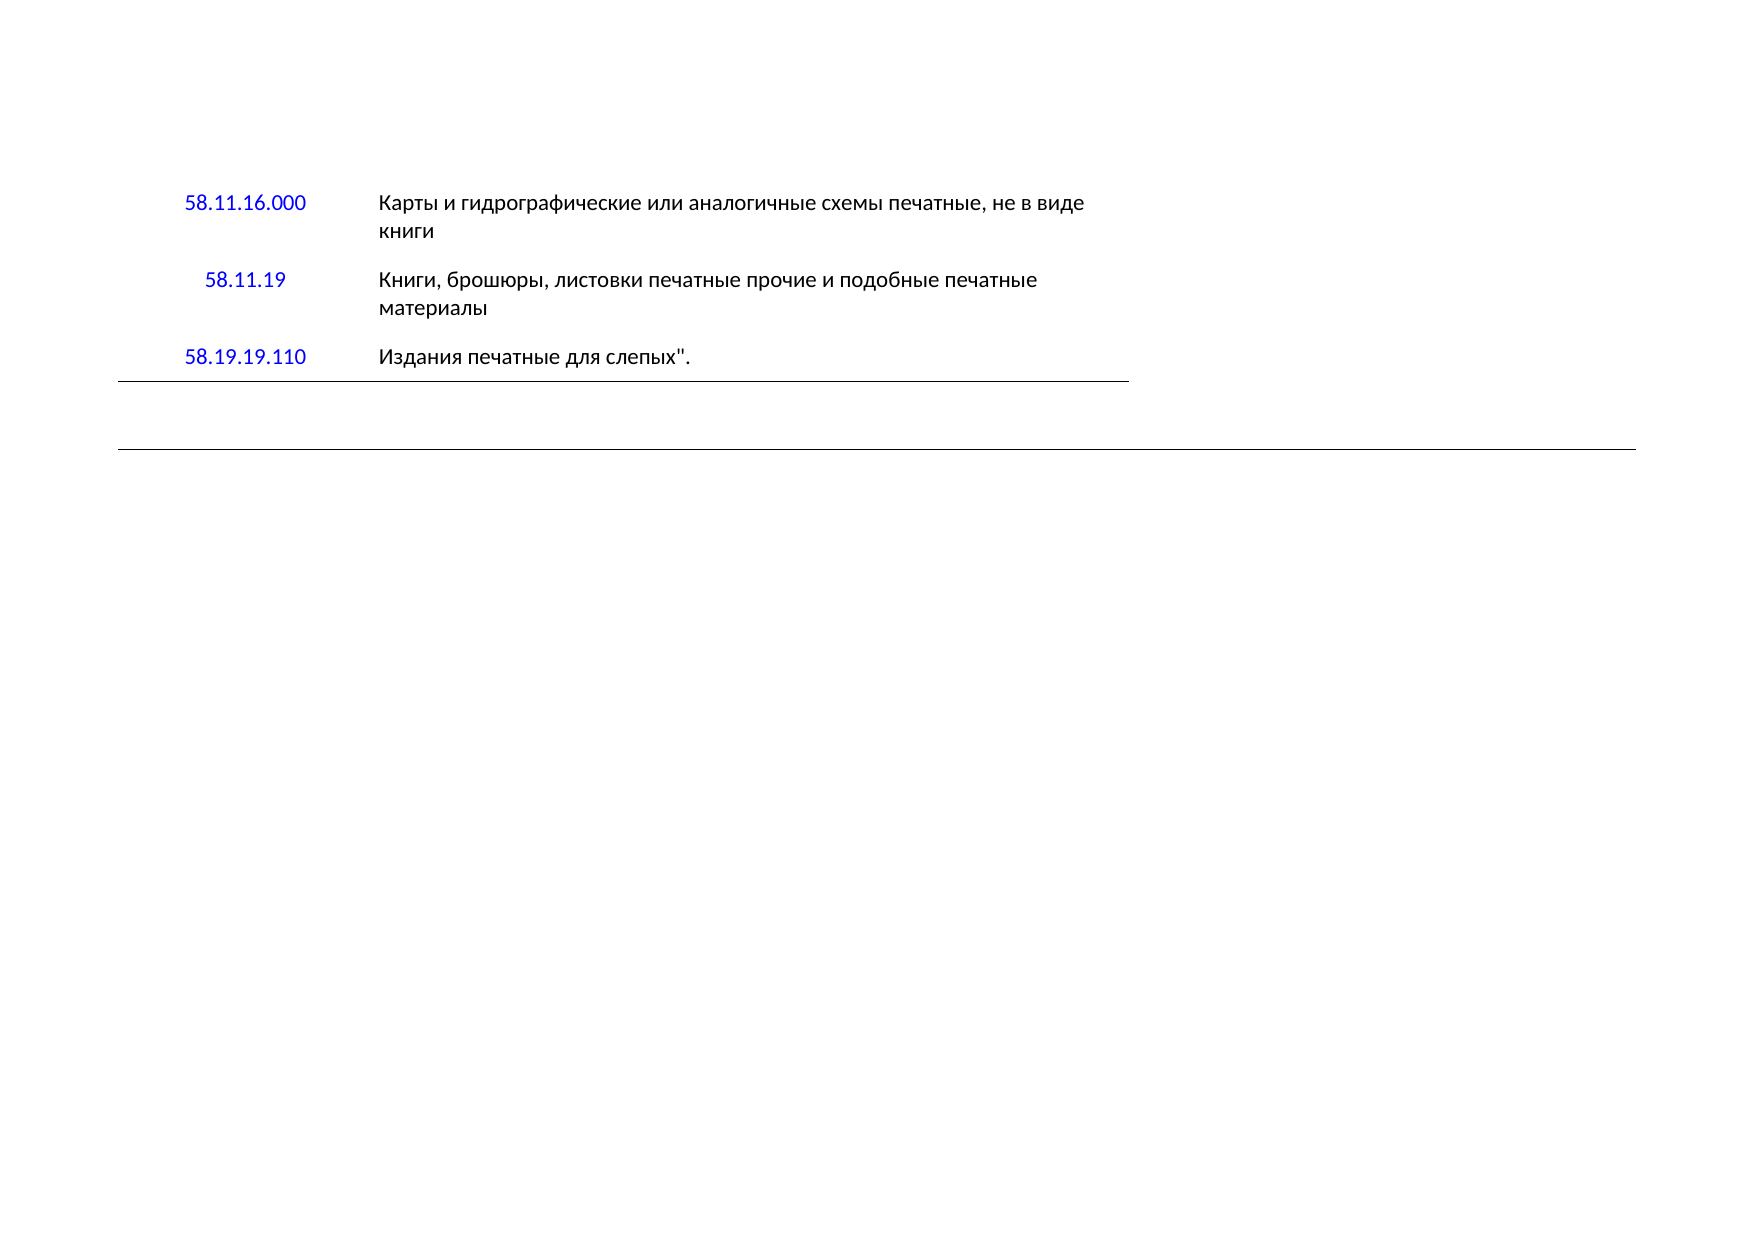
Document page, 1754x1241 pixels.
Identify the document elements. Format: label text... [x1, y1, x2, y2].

table_cell 58.19.19.110 [118, 332, 372, 381]
table_cell Издания печатные для слепых". [372, 332, 1128, 381]
table_cell Книги, брошюры, листовки печатные прочие и подобные печатные материалы [372, 255, 1128, 332]
table_cell 58.11.19 [118, 255, 372, 332]
table_cell Карты и гидрографические или аналогичные схемы печатные, не в виде книги [372, 177, 1128, 254]
table_cell 58.11.16.000 [118, 177, 372, 254]
